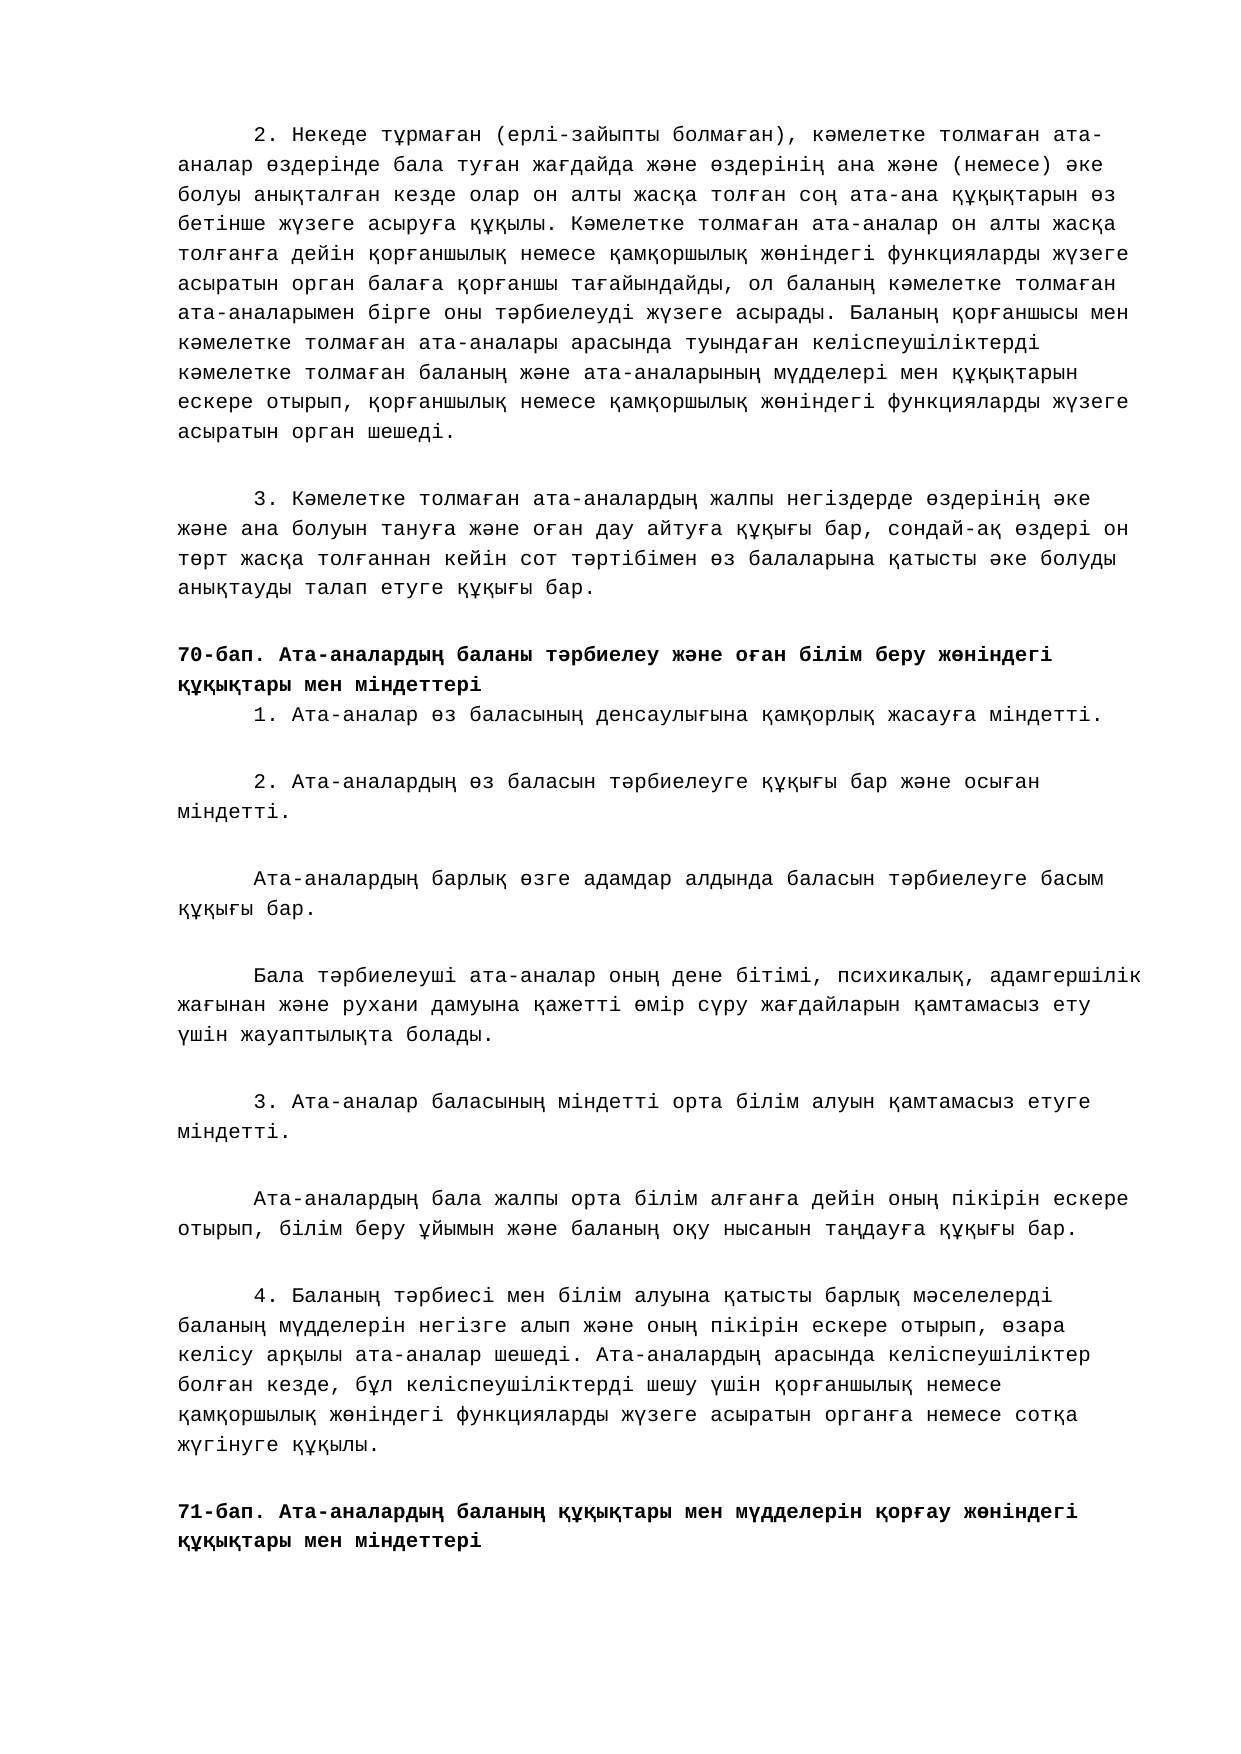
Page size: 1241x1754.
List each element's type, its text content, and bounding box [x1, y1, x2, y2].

text 1. Ата-аналар өз баласының денсаулығына қамқорлық жасауға мiндеттi. [177, 698, 1152, 727]
text 3. Ата-аналар баласының міндетті орта білім алуын қамтамасыз етуге міндетті. [177, 1085, 1152, 1145]
text Ата-аналардың бала жалпы орта білім алғанға дейін оның пікірін ескере отырып, білім беру ұйымын және баланың оқу нысанын таңдауға құқығы бар. [177, 1182, 1152, 1242]
text 2. Некеде тұрмаған (ерлі-зайыпты болмаған), кәмелетке толмаған ата-аналар өздерінде бала туған жағдайда және өздерінің ана және (немесе) әке болуы анықталған кезде олар он алты жасқа толған соң ата-ана құқықтарын өз бетiнше жүзеге асыруға құқылы. Кәмелетке толмаған ата-аналар он алты жасқа толғанға дейiн қорғаншылық немесе қамқоршылық жөніндегі функцияларды жүзеге асыратын орган балаға қорғаншы тағайындайды, ол баланың кәмелетке толмаған ата-аналарымен бiрге оны тәрбиелеуді жүзеге асырады. Баланың қорғаншысы мен кәмелетке толмаған ата-аналары арасында туындаған келiспеушiлiктерді кәмелетке толмаған баланың және ата-аналарының мүдделері мен құқықтарын ескере отырып, қорғаншылық немесе қамқоршылық жөніндегі функцияларды жүзеге асыратын орган шешеді. [177, 118, 1152, 445]
text 70-бап. Ата-аналардың баланы тәрбиелеу және оған білім беру жөніндегі құқықтары мен міндеттері [177, 638, 1152, 698]
text 4. Баланың тәрбиесі мен білім алуына қатысты барлық мәселелерді баланың мүдделерін негізге алып және оның пікірін ескере отырып, өзара келісу арқылы ата-аналар шешеді. Ата-аналардың арасында келіспеушіліктер болған кезде, бұл келіспеушіліктерді шешу үшін қорғаншылық немесе қамқоршылық жөніндегі функцияларды жүзеге асыратын органға немесе сотқа жүгінуге құқылы. [177, 1279, 1152, 1457]
text 2. Ата-аналардың өз баласын тәрбиелеуге құқығы бар және осыған міндетті. [177, 765, 1152, 824]
text 71-бап. Ата-аналардың баланың құқықтары мен мүдделерін қорғау жөніндегі құқықтары мен міндеттері [177, 1495, 1152, 1554]
text 3. Кәмелетке толмаған ата-аналардың жалпы негiздерде өздерiнiң әке және ана болуын тануға және оған дау айтуға құқығы бар, сондай-ақ өздері он төрт жасқа толғаннан кейiн сот тәртiбiмен өз балаларына қатысты әке болуды анықтауды талап етуге құқығы бар. [177, 482, 1152, 601]
text Бала тәрбиелеушi ата-аналар оның дене бітімі, психикалық, адамгершілік жағынан және рухани дамуына қажеттi өмiр сүру жағдайларын қамтамасыз ету үшін жауаптылықта болады. [177, 959, 1152, 1048]
text Ата-аналардың барлық өзге адамдар алдында баласын тәрбиелеуге басым құқығы бар. [177, 862, 1152, 921]
